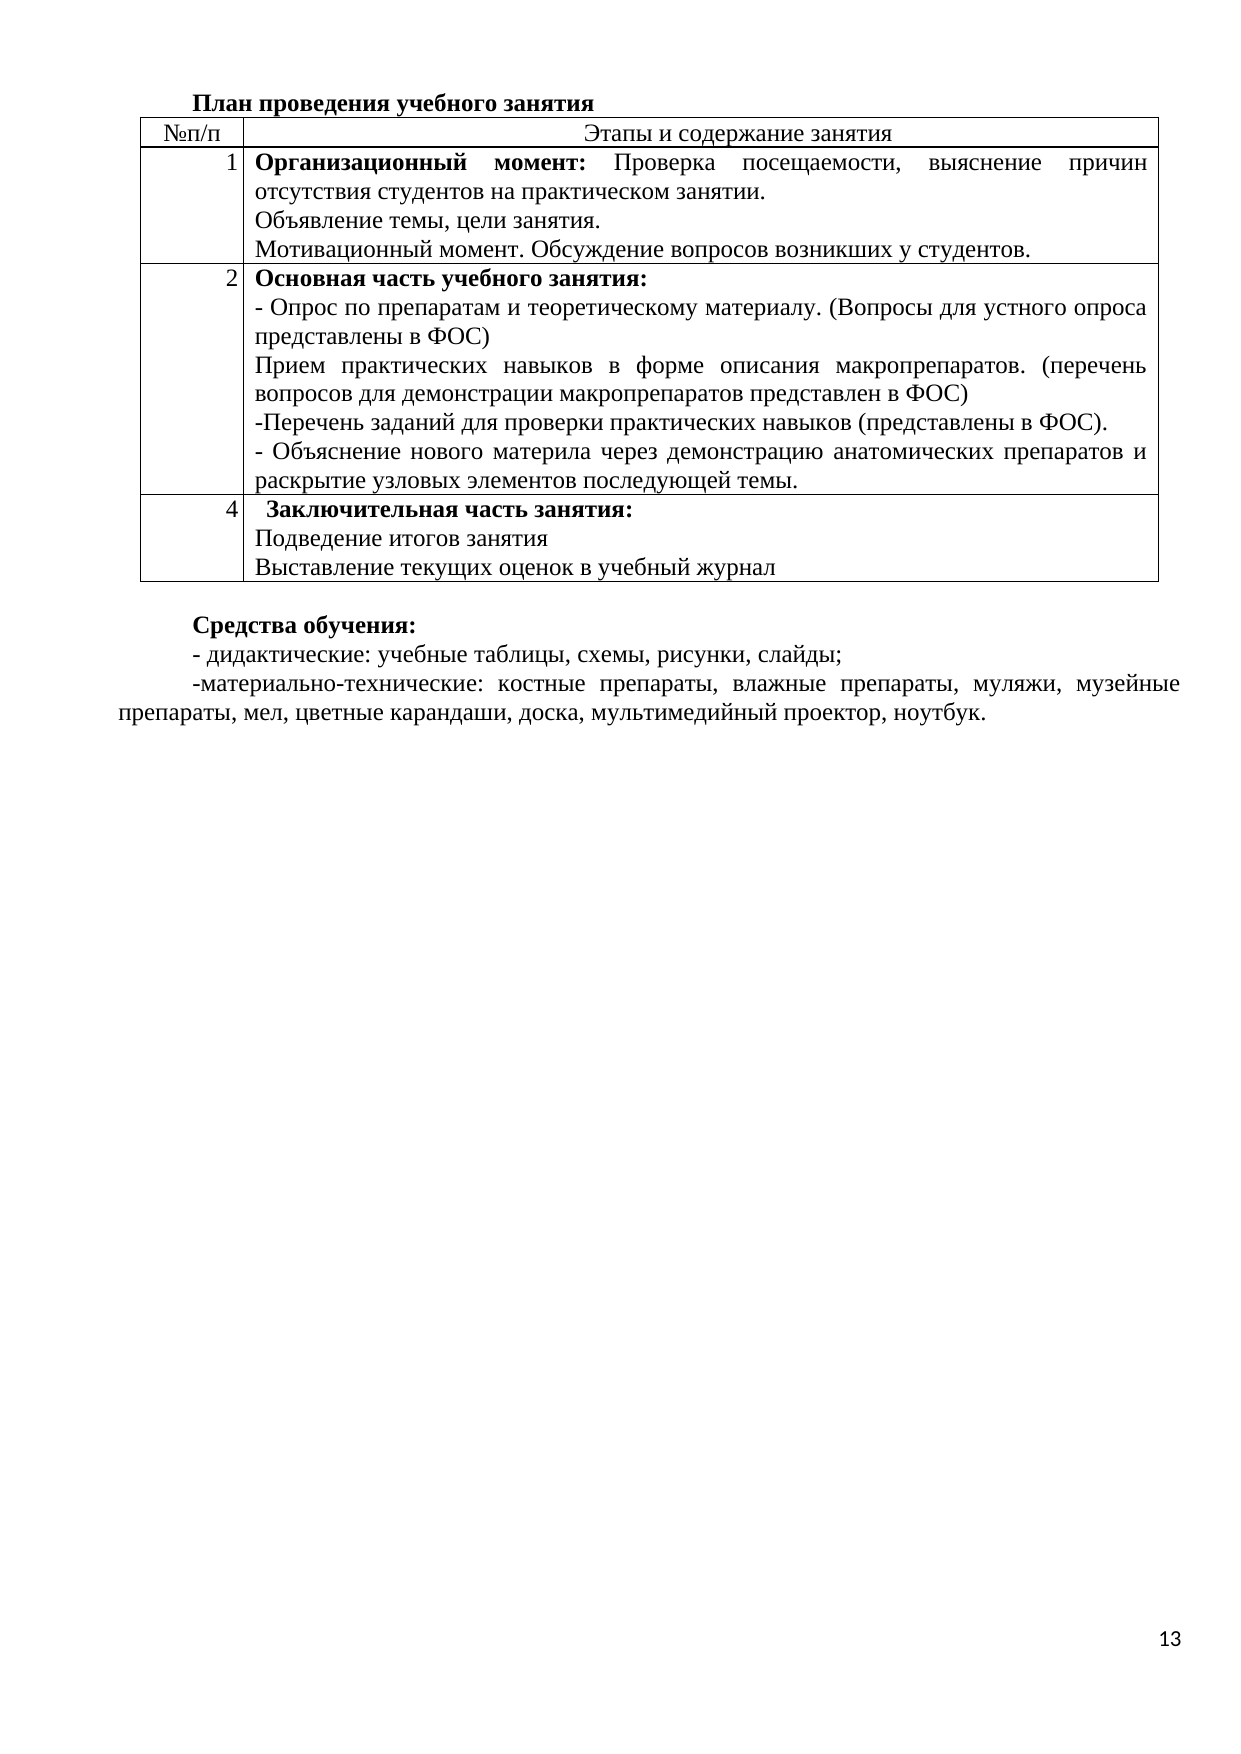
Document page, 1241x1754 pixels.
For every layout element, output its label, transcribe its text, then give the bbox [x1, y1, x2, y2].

table_cell Заключительная часть занятия: Подведение итогов занятия Выставление текущих оценок в учебный журнал [244, 495, 1158, 581]
text - дидактические: учебные таблицы, схемы, рисунки, слайды; [118, 639, 1181, 668]
table_header №п/п [141, 118, 243, 146]
text Средства обучения: [118, 611, 1181, 639]
table_cell 4 [141, 495, 243, 581]
table_cell 1 [141, 148, 243, 262]
table_cell Организационный момент: Проверка посещаемости, выяснение причин отсутствия студентов на практическом занятии. Объявление темы, цели занятия. Мотивационный момент. Обсуждение вопросов возникших у студентов. [244, 148, 1158, 262]
table_cell 2 [141, 264, 243, 493]
text -материально-технические: костные препараты, влажные препараты, муляжи, музейные препараты, мел, цветные карандаши, доска, мультимедийный проектор, ноутбук. [118, 668, 1181, 726]
text План проведения учебного занятия [118, 88, 1181, 117]
table_header Этапы и содержание занятия [244, 118, 1158, 146]
